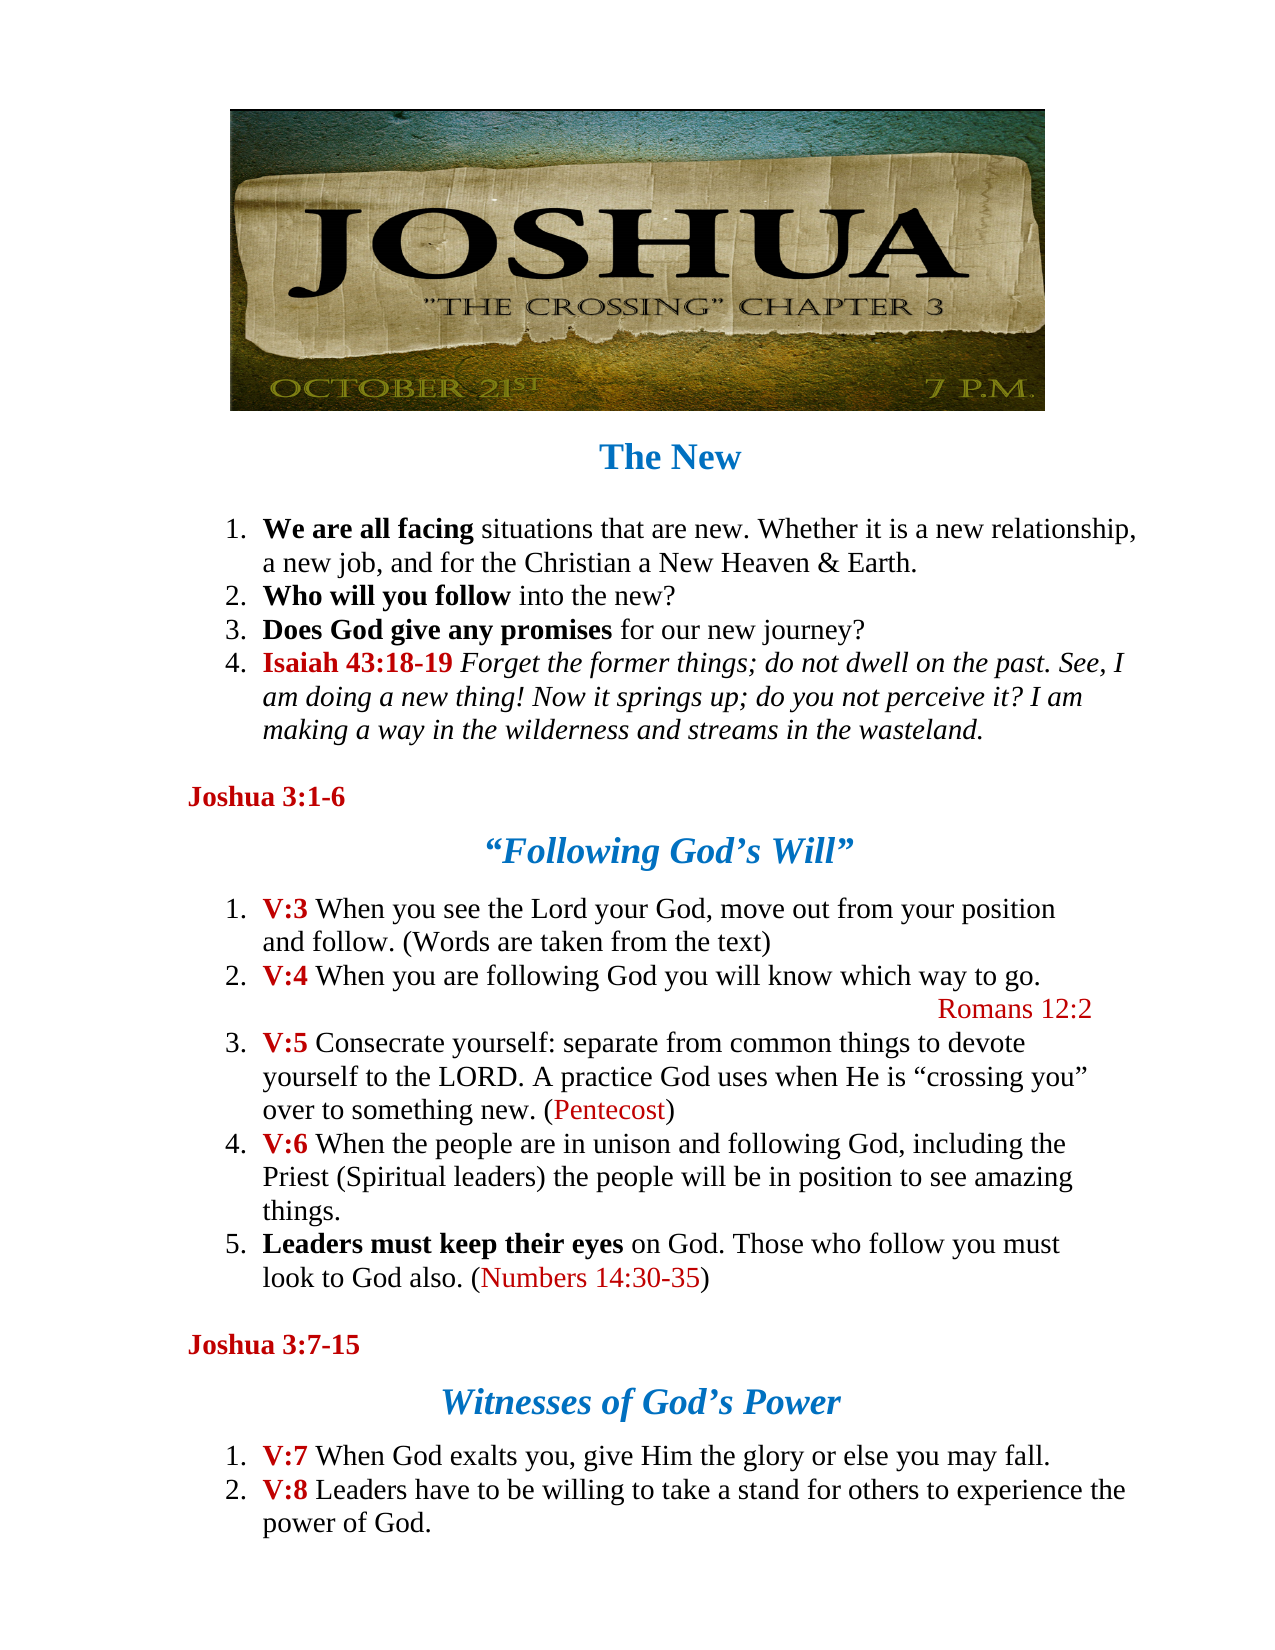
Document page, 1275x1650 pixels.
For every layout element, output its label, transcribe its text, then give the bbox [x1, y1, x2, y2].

text The New [187, 434, 1153, 478]
list We are all facing situations that are new. Whether it is a new relationship, a new job, and for the Christian a New Heaven & Earth. [225, 511, 1153, 578]
list V:4 When you are following God you will know which way to go. [225, 958, 1097, 992]
list V:7 When God exalts you, give Him the glory or else you may fall. [225, 1438, 1162, 1472]
text “Following God’s Will” [187, 829, 1153, 872]
text Joshua 3:1-6 [187, 779, 1153, 813]
list V:8 Leaders have to be willing to take a stand for others to experience the power of God. [225, 1472, 1162, 1539]
text Witnesses of God’s Power [187, 1380, 1097, 1423]
list Who will you follow into the new? [225, 578, 1153, 612]
list Leaders must keep their eyes on God. Those who follow you must look to God also. (Numbers 14:30-35) [225, 1226, 1097, 1293]
list Does God give any promises for our new journey? [225, 612, 1153, 645]
text Joshua 3:7-15 [187, 1327, 1097, 1361]
text Romans 12:2 [187, 992, 1097, 1025]
list V:5 Consecrate yourself: separate from common things to devote yourself to the LORD. A practice God uses when He is “crossing you” over to something new. (Pentecost) [225, 1025, 1097, 1126]
list Isaiah 43:18-19 Forget the former things; do not dwell on the past. See, I am doing a new thing! Now it springs up; do you not perceive it? I am making a way in the wilderness and streams in the wasteland. [225, 645, 1153, 746]
list V:3 When you see the Lord your God, move out from your position and follow. (Words are taken from the text) [225, 891, 1097, 958]
list V:6 When the people are in unison and following God, including the Priest (Spiritual leaders) the people will be in position to see amazing things. [225, 1126, 1097, 1226]
